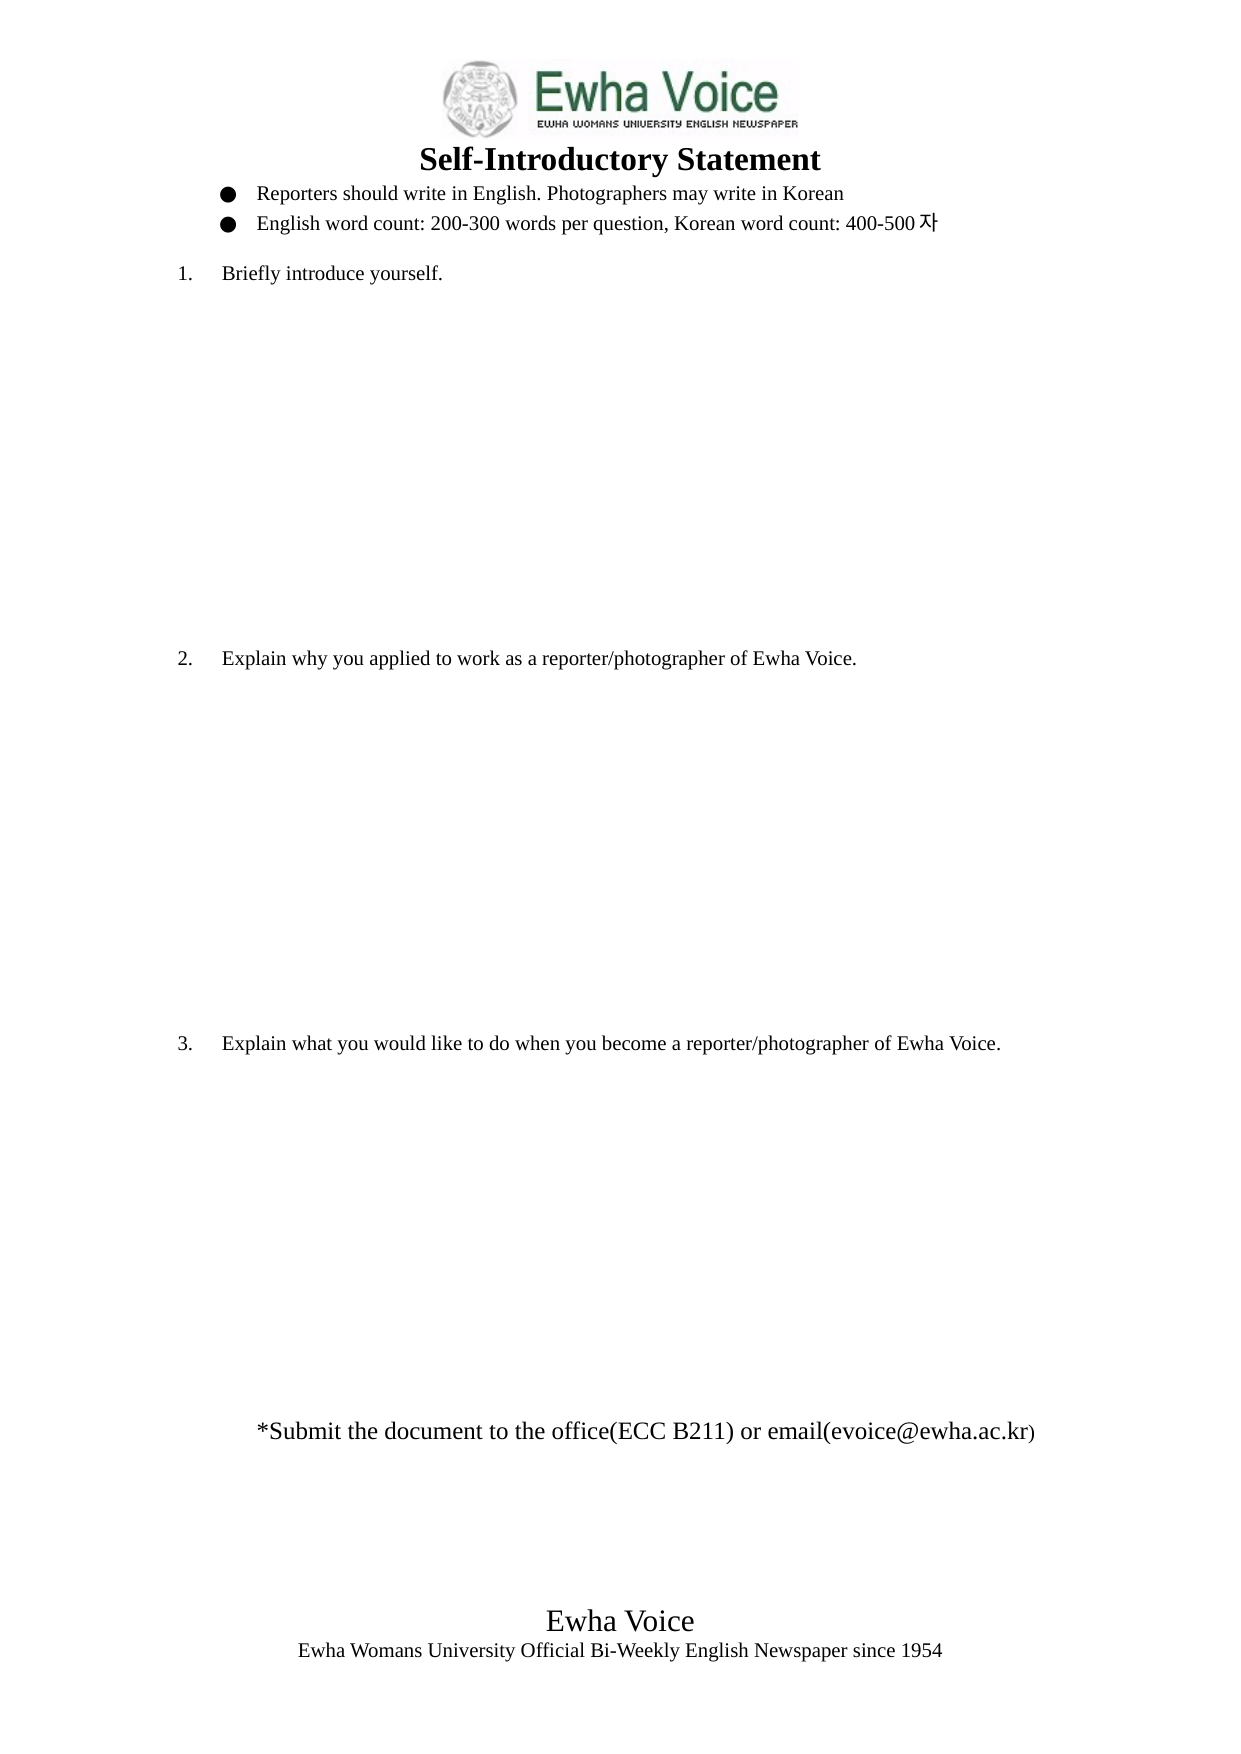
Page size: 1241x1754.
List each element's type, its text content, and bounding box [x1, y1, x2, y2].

list Briefly introduce yourself. [177, 261, 1063, 285]
list English word count: 200-300 words per question, Korean word count: 400-500자 [219, 206, 1063, 237]
list Explain what you would like to do when you become a reporter/photographer of Ewha Voice. [177, 1031, 1063, 1055]
text Self-Introductory Statement [177, 140, 1063, 178]
picture [441, 59, 799, 140]
list *Submit the document to the office(ECC B211) or email(evoice@ewha.ac.kr) [256, 1416, 1063, 1444]
list Reporters should write in English. Photographers may write in Korean [219, 178, 1063, 206]
list Explain why you applied to work as a reporter/photographer of Ewha Voice. [177, 646, 1063, 670]
